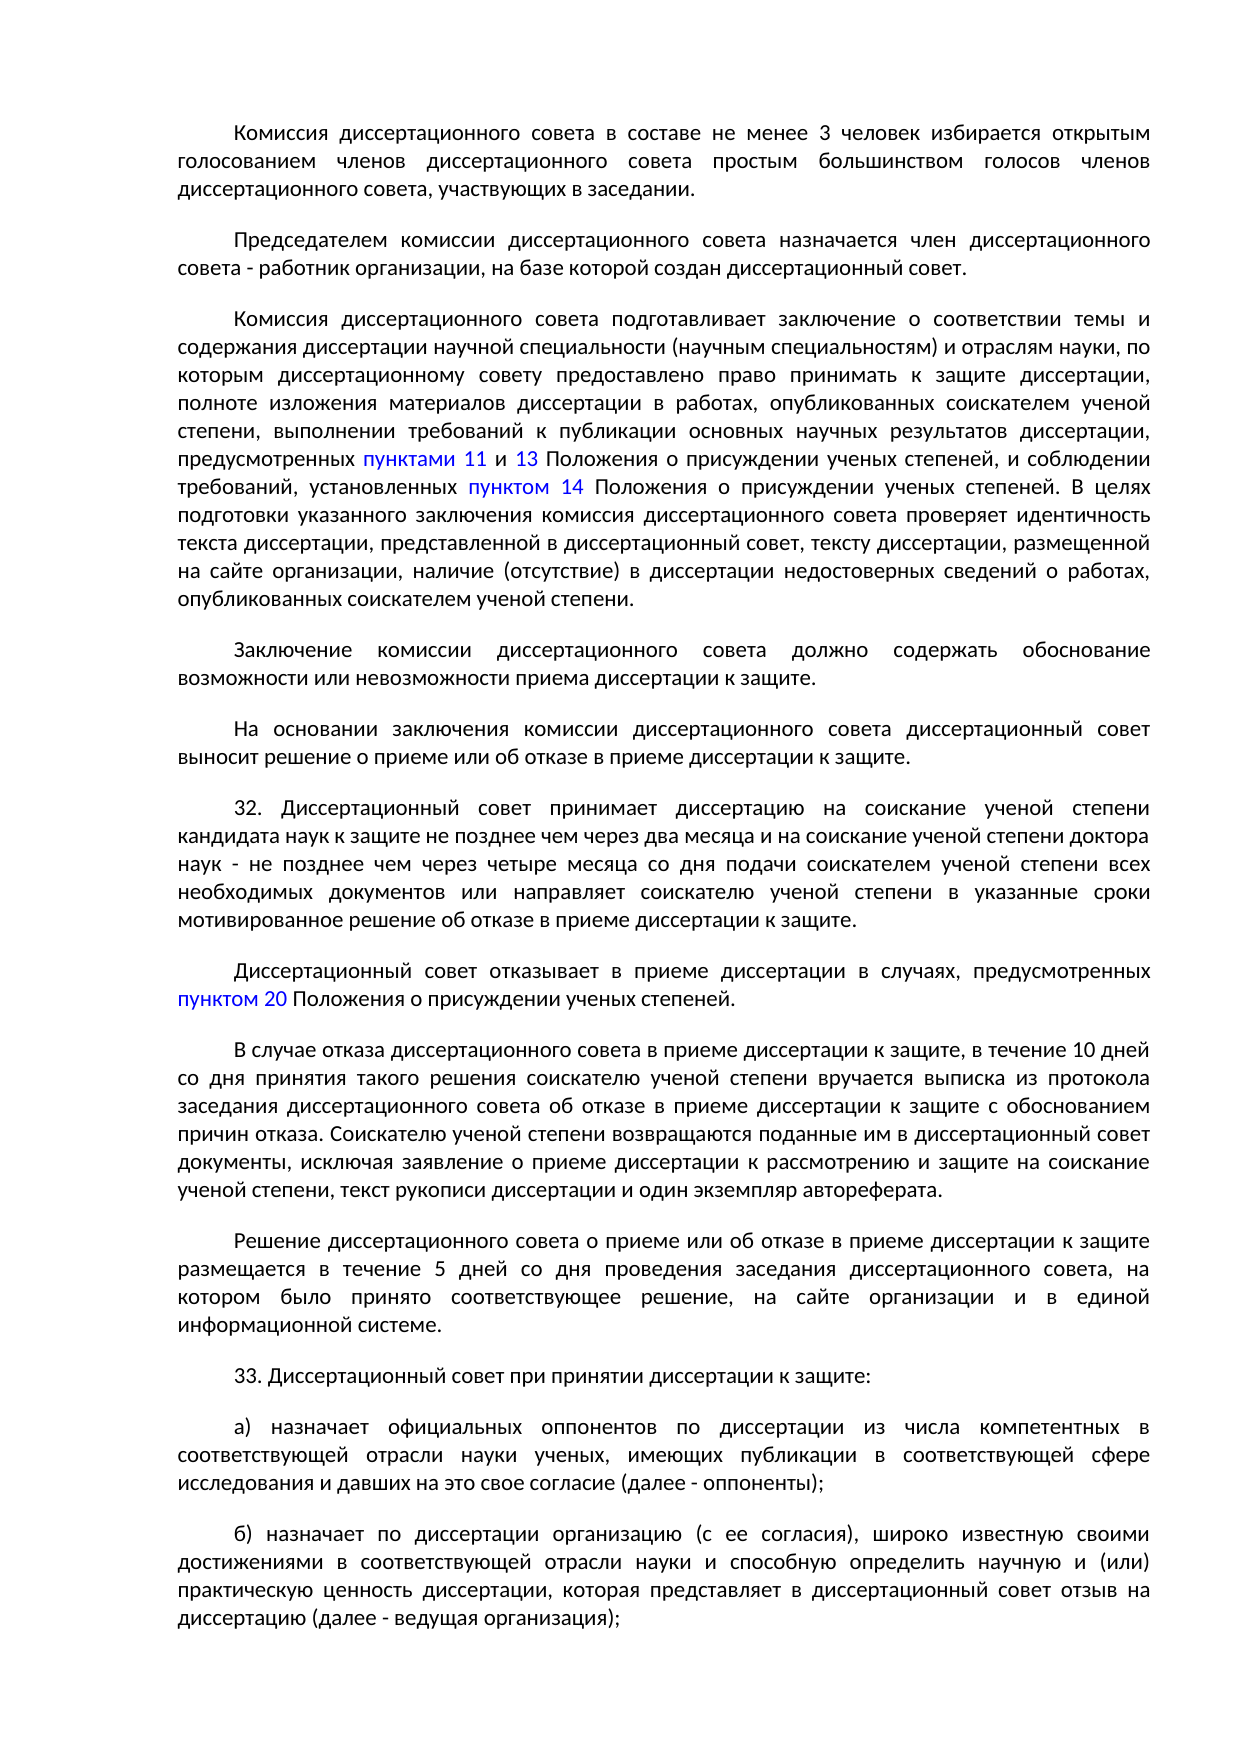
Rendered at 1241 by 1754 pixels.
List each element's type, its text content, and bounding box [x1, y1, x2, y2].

text Заключение комиссии диссертационного совета должно содержать обоснование возможности или невозможности приема диссертации к защите. [177, 635, 1152, 691]
text На основании заключения комиссии диссертационного совета диссертационный совет выносит решение о приеме или об отказе в приеме диссертации к защите. [177, 714, 1152, 770]
text В случае отказа диссертационного совета в приеме диссертации к защите, в течение 10 дней со дня принятия такого решения соискателю ученой степени вручается выписка из протокола заседания диссертационного совета об отказе в приеме диссертации к защите с обоснованием причин отказа. Соискателю ученой степени возвращаются поданные им в диссертационный совет документы, исключая заявление о приеме диссертации к рассмотрению и защите на соискание ученой степени, текст рукописи диссертации и один экземпляр автореферата. [177, 1035, 1152, 1203]
text Председателем комиссии диссертационного совета назначается член диссертационного совета - работник организации, на базе которой создан диссертационный совет. [177, 225, 1152, 281]
text 32. Диссертационный совет принимает диссертацию на соискание ученой степени кандидата наук к защите не позднее чем через два месяца и на соискание ученой степени доктора наук - не позднее чем через четыре месяца со дня подачи соискателем ученой степени всех необходимых документов или направляет соискателю ученой степени в указанные сроки мотивированное решение об отказе в приеме диссертации к защите. [177, 793, 1152, 933]
text Комиссия диссертационного совета подготавливает заключение о соответствии темы и содержания диссертации научной специальности (научным специальностям) и отраслям науки, по которым диссертационному совету предоставлено право принимать к защите диссертации, полноте изложения материалов диссертации в работах, опубликованных соискателем ученой степени, выполнении требований к публикации основных научных результатов диссертации, предусмотренных пунктами 11 и 13 Положения о присуждении ученых степеней, и соблюдении требований, установленных пунктом 14 Положения о присуждении ученых степеней. В целях подготовки указанного заключения комиссия диссертационного совета проверяет идентичность текста диссертации, представленной в диссертационный совет, тексту диссертации, размещенной на сайте организации, наличие (отсутствие) в диссертации недостоверных сведений о работах, опубликованных соискателем ученой степени. [177, 304, 1152, 612]
text Диссертационный совет отказывает в приеме диссертации в случаях, предусмотренных пунктом 20 Положения о присуждении ученых степеней. [177, 956, 1152, 1012]
text 33. Диссертационный совет при принятии диссертации к защите: [177, 1361, 1152, 1389]
text а) назначает официальных оппонентов по диссертации из числа компетентных в соответствующей отрасли науки ученых, имеющих публикации в соответствующей сфере исследования и давших на это свое согласие (далее - оппоненты); [177, 1412, 1152, 1496]
text Решение диссертационного совета о приеме или об отказе в приеме диссертации к защите размещается в течение 5 дней со дня проведения заседания диссертационного совета, на котором было принято соответствующее решение, на сайте организации и в единой информационной системе. [177, 1226, 1152, 1338]
text б) назначает по диссертации организацию (с ее согласия), широко известную своими достижениями в соответствующей отрасли науки и способную определить научную и (или) практическую ценность диссертации, которая представляет в диссертационный совет отзыв на диссертацию (далее - ведущая организация); [177, 1519, 1152, 1631]
text Комиссия диссертационного совета в составе не менее 3 человек избирается открытым голосованием членов диссертационного совета простым большинством голосов членов диссертационного совета, участвующих в заседании. [177, 118, 1152, 202]
